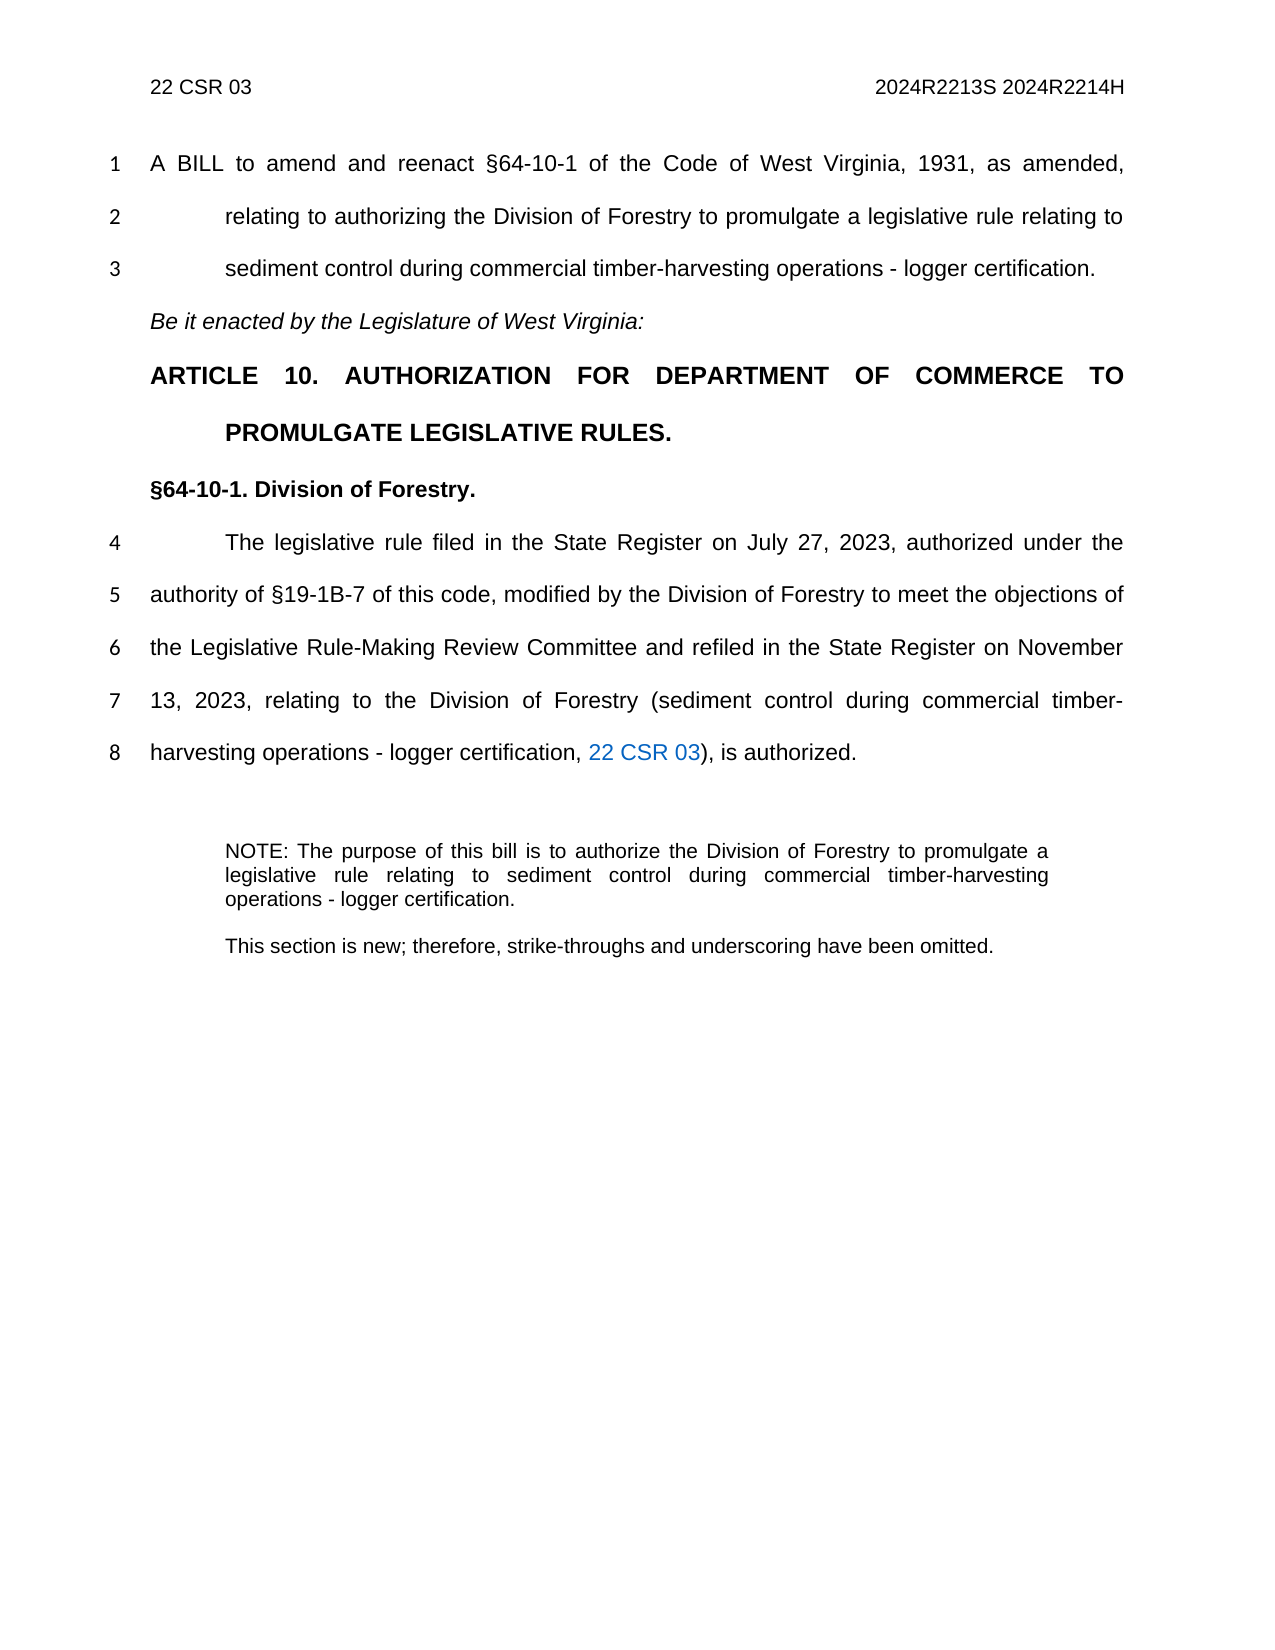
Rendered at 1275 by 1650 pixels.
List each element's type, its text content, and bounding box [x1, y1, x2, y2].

title A BILL to amend and reenact §64-10-1 of the Code of West Virginia, 1931, as amended, relating to authorizing the Division of Forestry to promulgate a legislative rule relating to sediment control during commercial timber-harvesting operations - logger certification. [150, 150, 1125, 282]
subtitle ARTICLE 10. Authorization for Department of commerce to promulgate legislative rules. [150, 361, 1125, 447]
text NOTE: The purpose of this bill is to authorize the Division of Forestry to promulgate a legislative rule relating to sediment control during commercial timber-harvesting operations - logger certification. [225, 839, 1050, 911]
subtitle §64-10-1. Division of Forestry. [150, 476, 1125, 502]
text This section is new; therefore, strike-throughs and underscoring have been omitted. [225, 934, 1050, 958]
text Be it enacted by the Legislature of West Virginia: [150, 308, 1125, 334]
text The legislative rule filed in the State Register on July 27, 2023, authorized under the authority of §19-1B-7 of this code, modified by the Division of Forestry to meet the objections of the Legislative Rule-Making Review Committee and refiled in the State Register on November 13, 2023, relating to the Division of Forestry (sediment control during commercial timber-harvesting operations - logger certification, 22 CSR 03), is authorized. [150, 528, 1125, 766]
